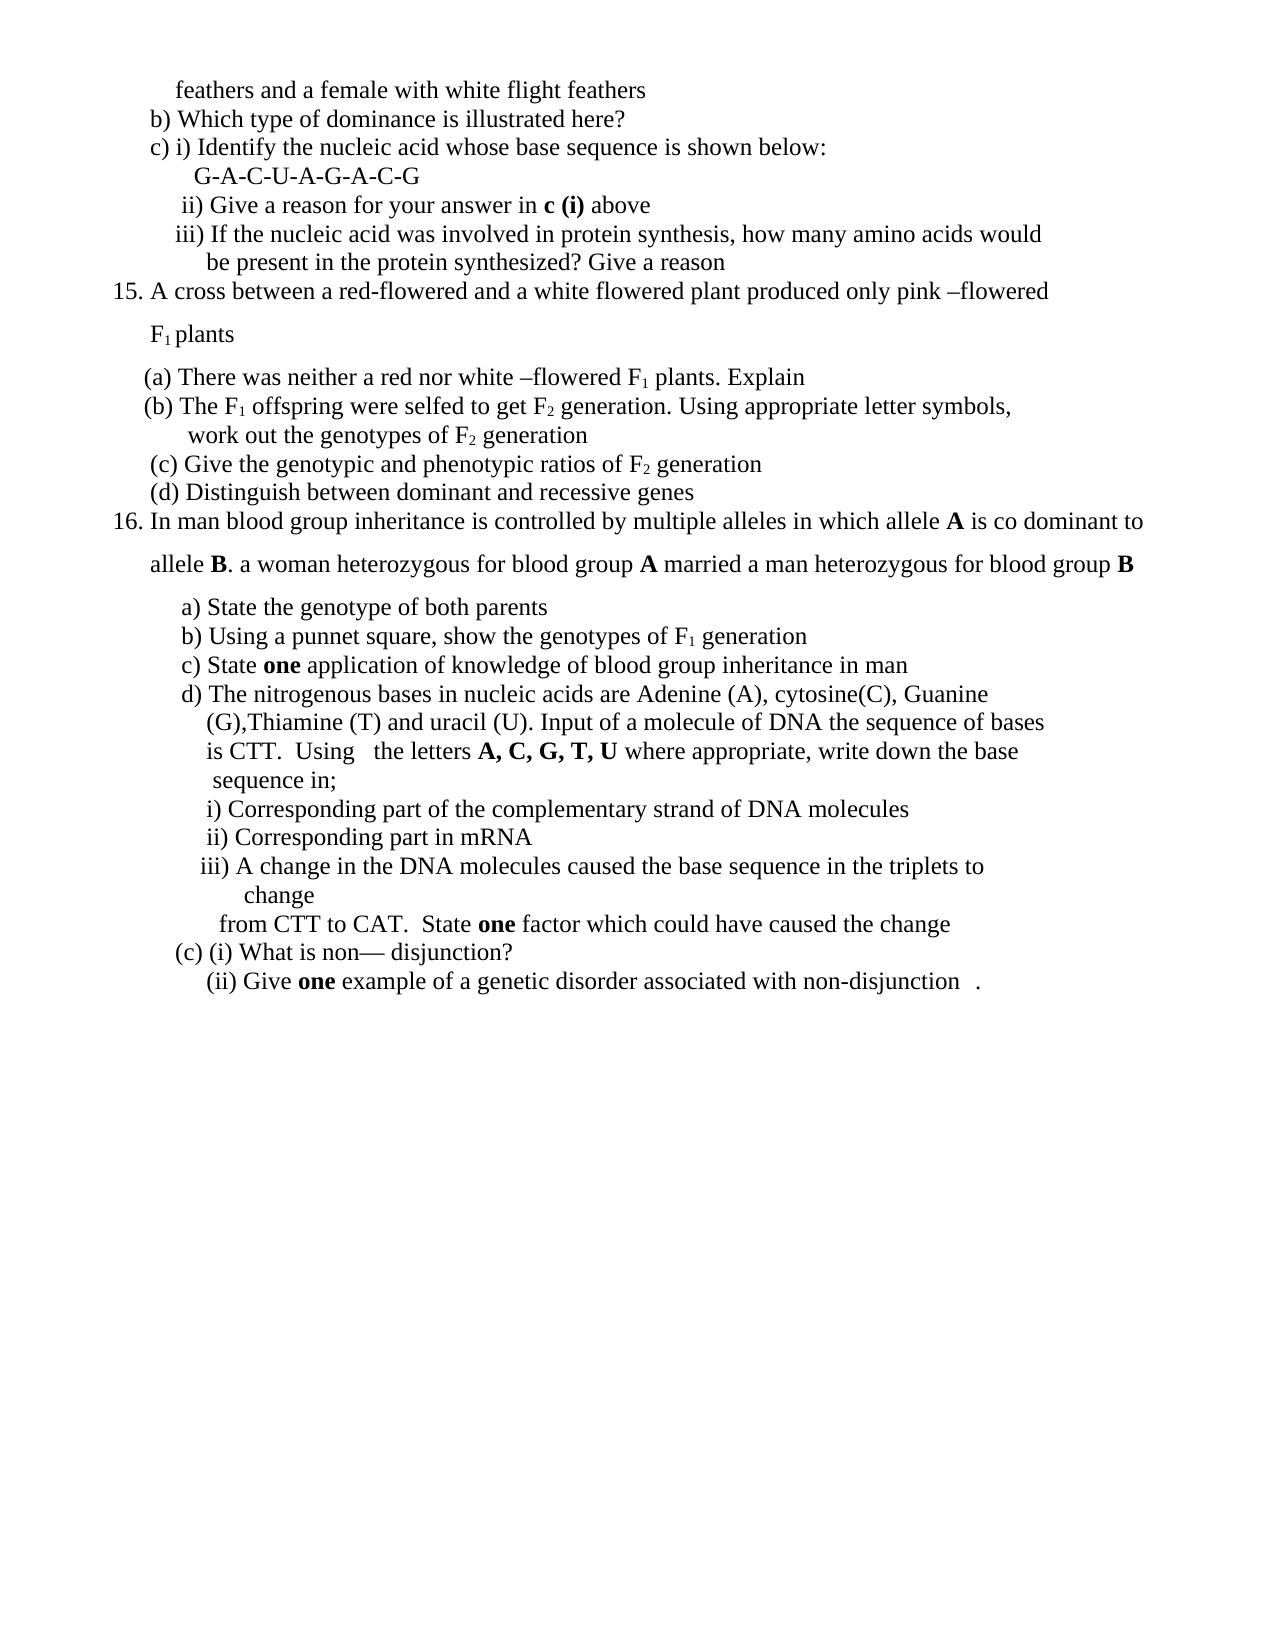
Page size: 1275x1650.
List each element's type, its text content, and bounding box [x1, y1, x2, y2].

text c) State one application of knowledge of blood group inheritance in man [75, 650, 1200, 679]
text iii) A change in the DNA molecules caused the base sequence in the triplets to [75, 851, 1200, 880]
text work out the genotypes of F2 generation [75, 420, 1200, 449]
text G-A-C-U-A-G-A-C-G [75, 161, 1200, 190]
text be present in the protein synthesized? Give a reason [75, 247, 1200, 276]
text is CTT. Using the letters A, C, G, T, U where appropriate, write down the base [75, 736, 1200, 765]
list In man blood group inheritance is controlled by multiple alleles in which allele A is co dominant to allele B. a woman heterozygous for blood group A married a man heterozygous for blood group B [112, 506, 1200, 578]
list A cross between a red-flowered and a white flowered plant produced only pink –flowered [112, 276, 1200, 305]
text change [75, 880, 1200, 909]
text (G),Thiamine (T) and uracil (U). Input of a molecule of DNA the sequence of bases [75, 707, 1200, 736]
text (a) There was neither a red nor white –flowered F1 plants. Explain [75, 362, 1200, 391]
text ii) Give a reason for your answer in c (i) above [75, 190, 1200, 219]
text feathers and a female with white flight feathers [75, 75, 1200, 104]
text (c) Give the genotypic and phenotypic ratios of F2 generation [75, 449, 1200, 477]
text b) Which type of dominance is illustrated here? [75, 104, 1200, 132]
text (c) (i) What is non— disjunction? [75, 937, 1200, 966]
text ii) Corresponding part in mRNA [75, 822, 1200, 851]
text d) The nitrogenous bases in nucleic acids are Adenine (A), cytosine(C), Guanine [75, 679, 1200, 707]
text c) i) Identify the nucleic acid whose base sequence is shown below: [75, 132, 1200, 161]
text i) Corresponding part of the complementary strand of DNA molecules [75, 794, 1200, 822]
text (b) The F1 offspring were selfed to get F2 generation. Using appropriate letter symbols, [75, 391, 1200, 420]
text from CTT to CAT. State one factor which could have caused the change [75, 909, 1200, 937]
text b) Using a punnet square, show the genotypes of F1 generation [75, 621, 1200, 650]
text (ii) Give one example of a genetic disorder associated with non-disjunction . [75, 966, 1200, 995]
text sequence in; [75, 765, 1200, 794]
text iii) If the nucleic acid was involved in protein synthesis, how many amino acids would [75, 219, 1200, 247]
text (d) Distinguish between dominant and recessive genes [75, 477, 1200, 506]
text F1 plants [75, 319, 1200, 348]
text a) State the genotype of both parents [75, 592, 1200, 621]
